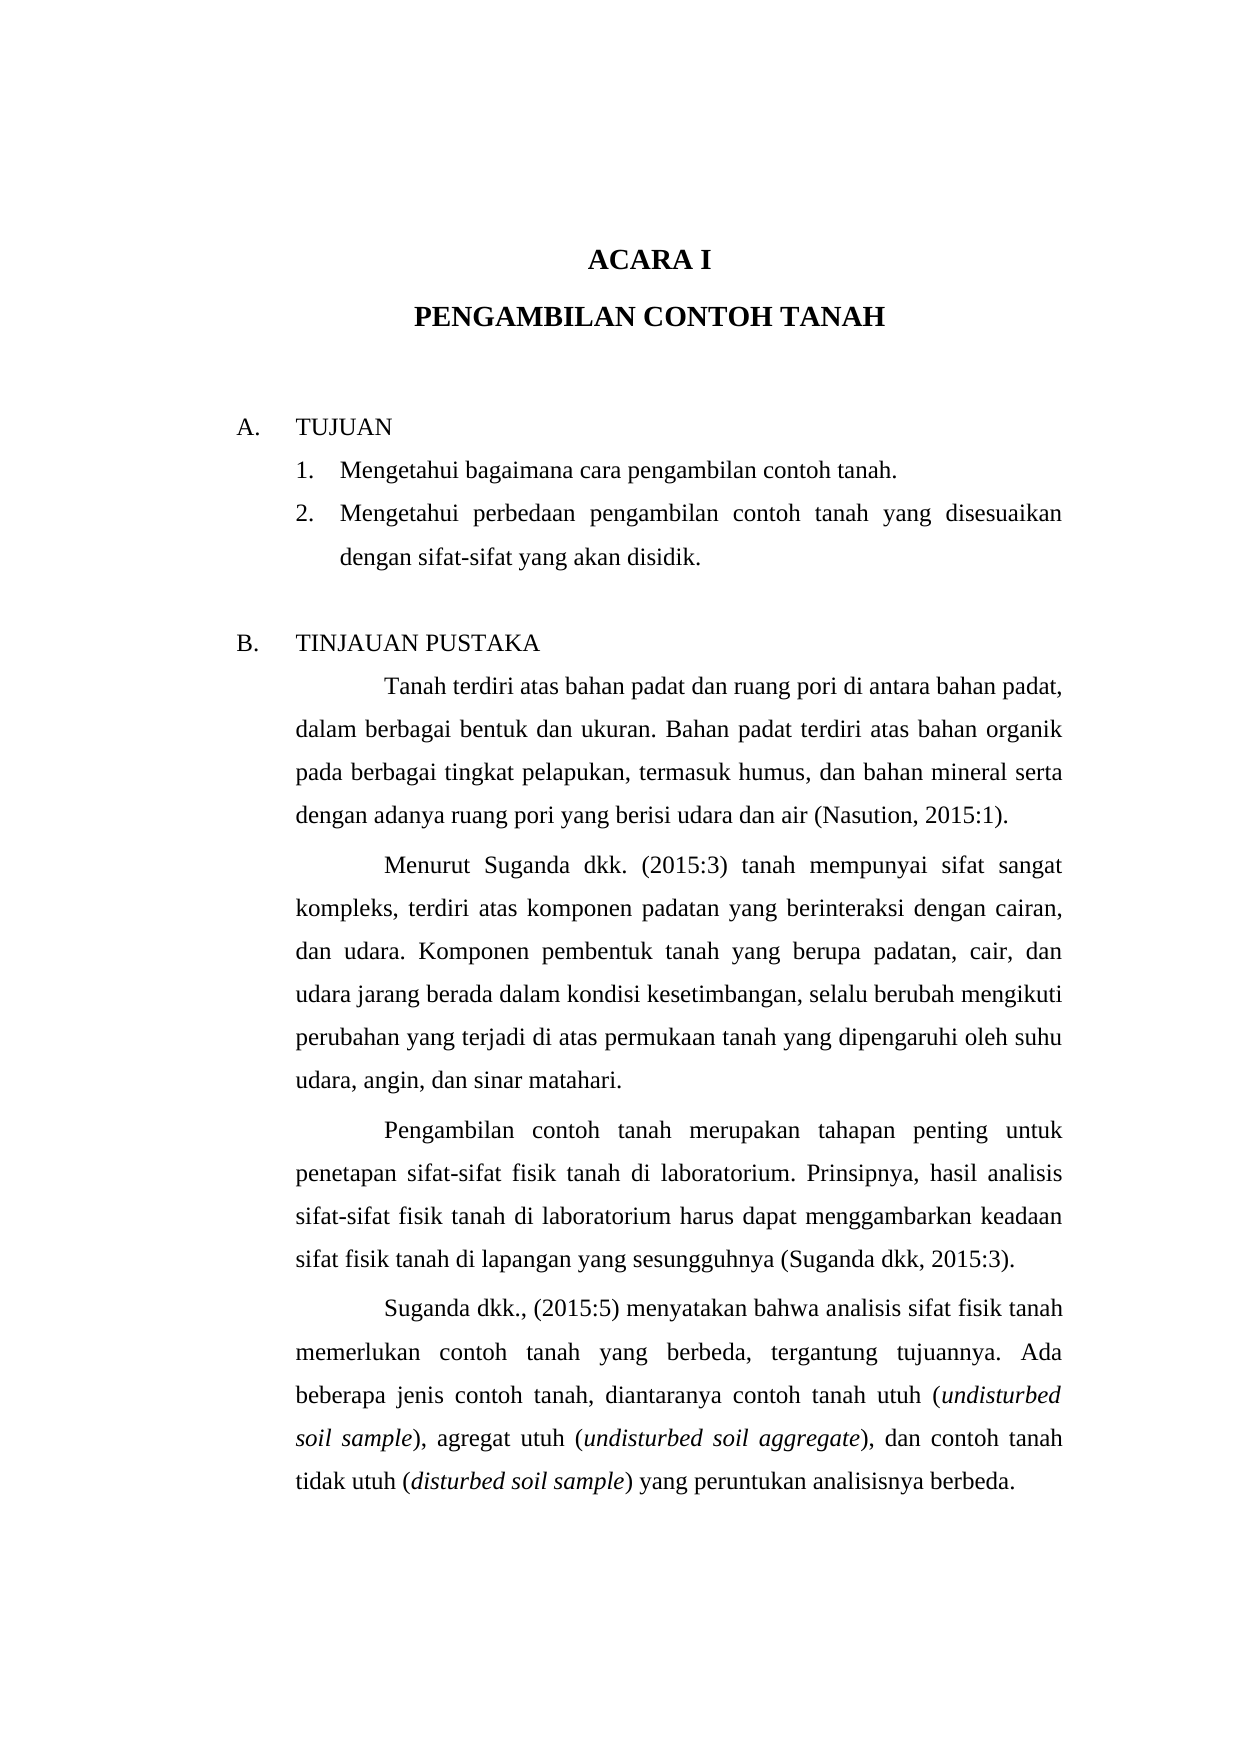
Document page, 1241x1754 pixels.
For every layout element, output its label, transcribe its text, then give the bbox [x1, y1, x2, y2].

list Tanah terdiri atas bahan padat dan ruang pori di antara bahan padat, dalam berbagai bentuk dan ukuran. Bahan padat terdiri atas bahan organik pada berbagai tingkat pelapukan, termasuk humus, dan bahan mineral serta dengan adanya ruang pori yang berisi udara dan air (Nasution, 2015:1). [295, 671, 1063, 829]
text PENGAMBILAN CONTOH TANAH [236, 299, 1063, 333]
list TUJUAN [236, 412, 1063, 441]
subtitle ACARA I [236, 242, 1063, 276]
list Mengetahui bagaimana cara pengambilan contoh tanah. [295, 455, 1063, 484]
text Menurut Suganda dkk. (2015:3) tanah mempunyai sifat sangat kompleks, terdiri atas komponen padatan yang berinteraksi dengan cairan, dan udara. Komponen pembentuk tanah yang berupa padatan, cair, dan udara jarang berada dalam kondisi kesetimbangan, selalu berubah mengikuti perubahan yang terjadi di atas permukaan tanah yang dipengaruhi oleh suhu udara, angin, dan sinar matahari. [295, 850, 1063, 1094]
text Suganda dkk., (2015:5) menyatakan bahwa analisis sifat fisik tanah memerlukan contoh tanah yang berbeda, tergantung tujuannya. Ada beberapa jenis contoh tanah, diantaranya contoh tanah utuh (undisturbed soil sample), agregat utuh (undisturbed soil aggregate), dan contoh tanah tidak utuh (disturbed soil sample) yang peruntukan analisisnya berbeda. [295, 1293, 1063, 1495]
list Tinjauan Pustaka [236, 628, 1063, 657]
text Pengambilan contoh tanah merupakan tahapan penting untuk penetapan sifat-sifat fisik tanah di laboratorium. Prinsipnya, hasil analisis sifat-sifat fisik tanah di laboratorium harus dapat menggambarkan keadaan sifat fisik tanah di lapangan yang sesungguhnya (Suganda dkk, 2015:3). [295, 1115, 1063, 1273]
list Mengetahui perbedaan pengambilan contoh tanah yang disesuaikan dengan sifat-sifat yang akan disidik. [295, 498, 1063, 570]
